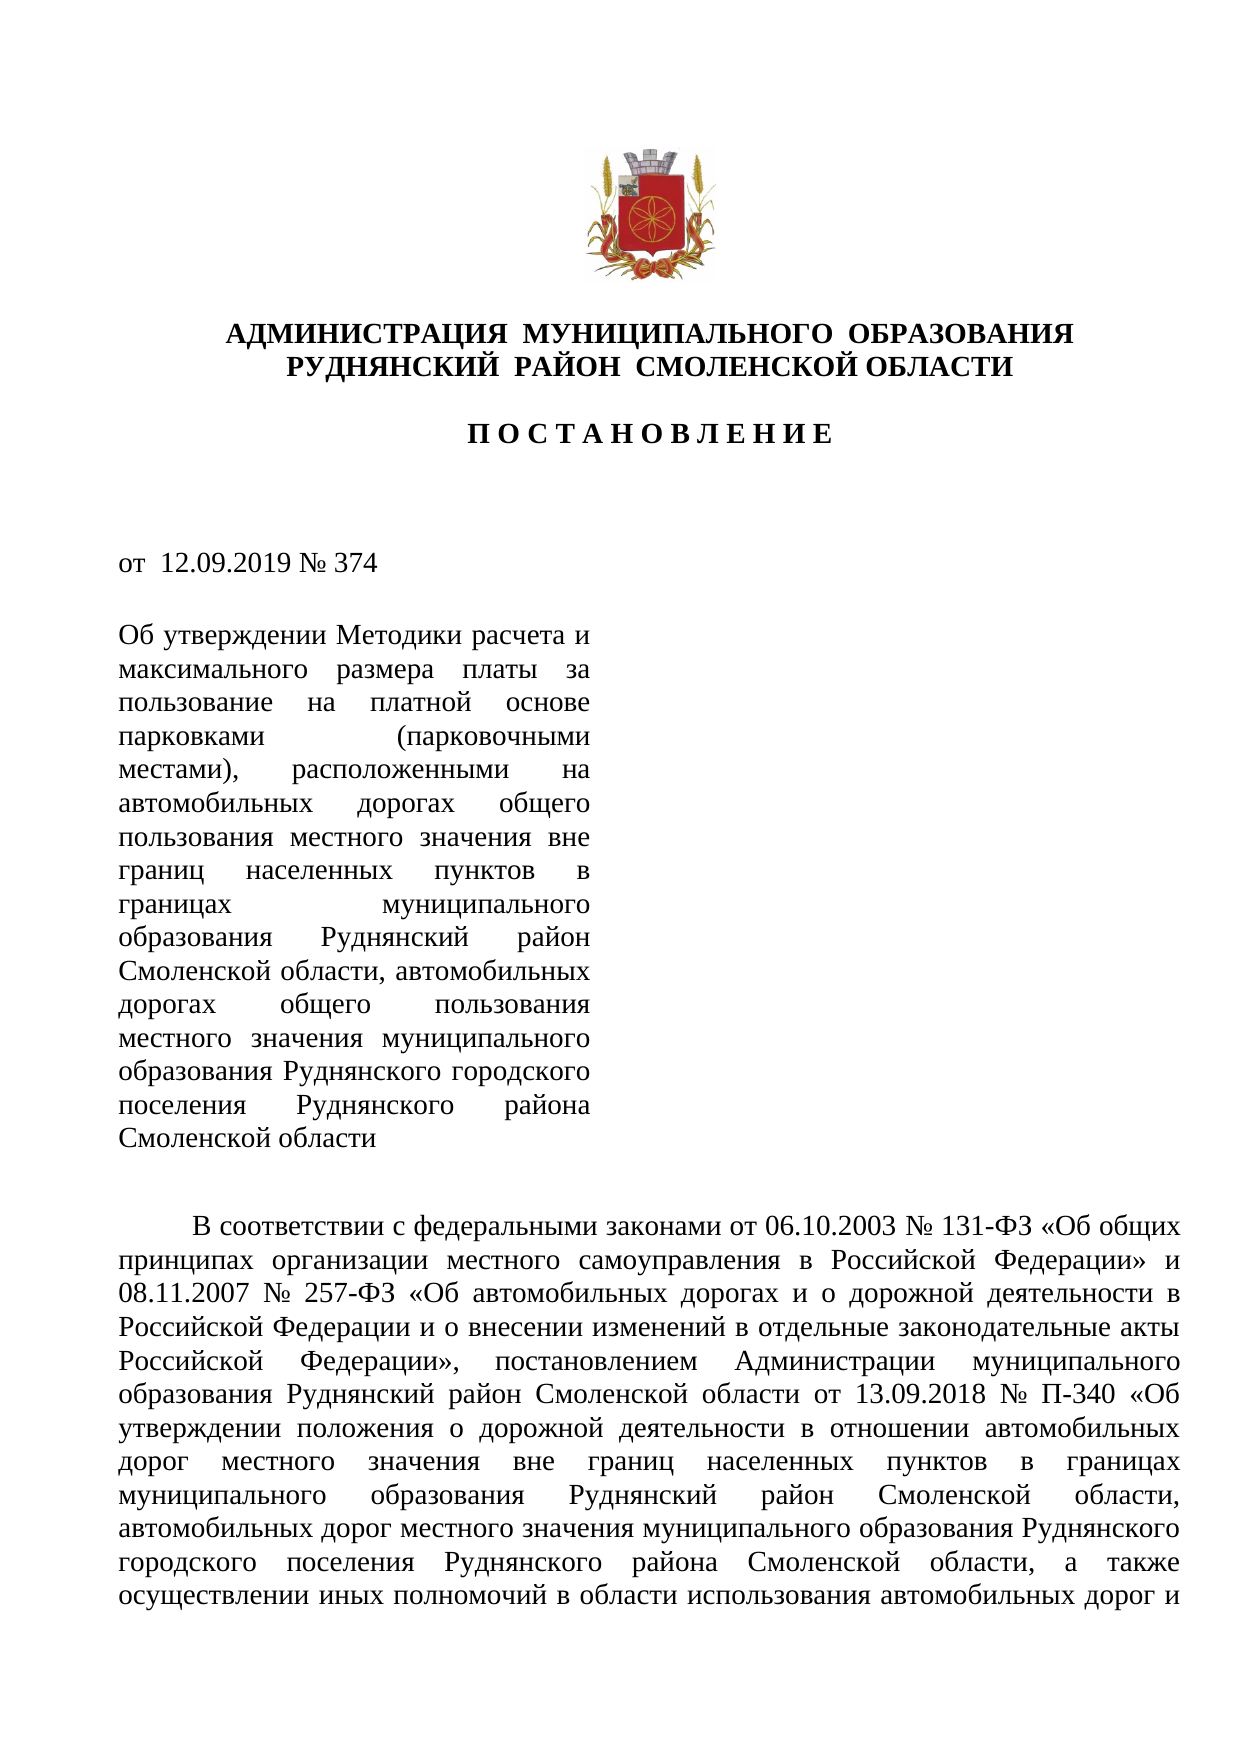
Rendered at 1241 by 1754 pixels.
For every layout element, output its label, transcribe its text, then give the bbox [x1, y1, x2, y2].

text от 12.09.2019 № 374 [118, 545, 1181, 579]
text П О С Т А Н О В Л Е Н И Е [118, 417, 1181, 450]
text РУДНЯНСКИЙ РАЙОН СМОЛЕНСКОЙ ОБЛАСТИ [118, 349, 1181, 383]
picture [583, 146, 717, 283]
text Об утверждении Методики расчета и максимального размера платы за пользование на платной основе парковками (парковочными местами), расположенными на автомобильных дорогах общего пользования местного значения вне границ населенных пунктов в границах муниципального образования Руднянский район Смоленской области, автомобильных дорогах общего пользования местного значения муниципального образования Руднянского городского поселения Руднянского района Смоленской области [118, 617, 591, 1154]
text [118, 1208, 1181, 1611]
text АДМИНИСТРАЦИЯ МУНИЦИПАЛЬНОГО ОБРАЗОВАНИЯ [118, 316, 1181, 349]
